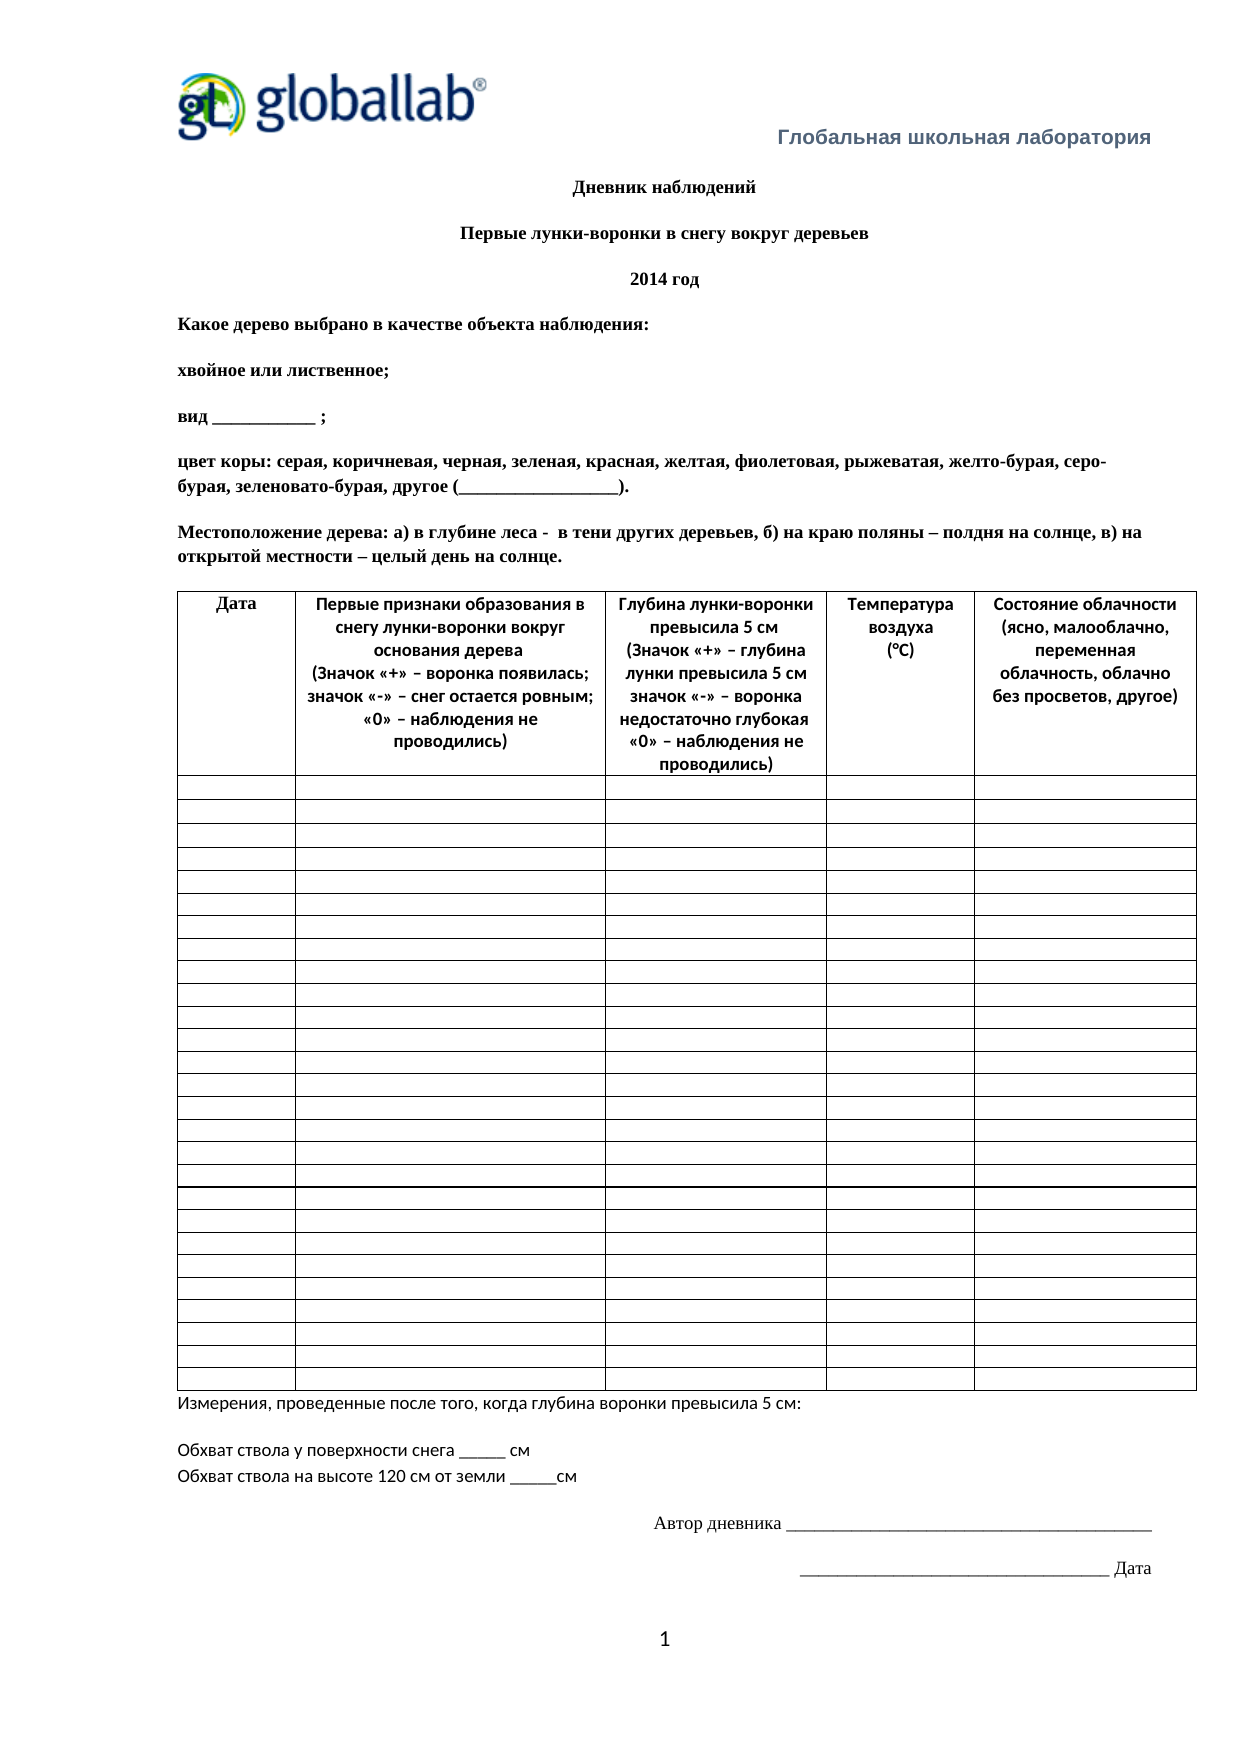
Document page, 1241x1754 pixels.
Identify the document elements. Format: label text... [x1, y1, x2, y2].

table_cell [296, 1120, 605, 1141]
table_cell [296, 1346, 605, 1367]
picture [177, 73, 487, 144]
table_cell [178, 1368, 295, 1390]
table_header Первые признаки образования в снегу лунки-воронки вокруг основания дерева (Значок «+» – воронка появилась; значок «-» – снег остается ровным; «0» – наблюдения не проводились) [296, 592, 605, 775]
table_cell [178, 1007, 295, 1028]
table_cell [975, 1120, 1196, 1141]
table_cell [178, 1323, 295, 1344]
table_cell [606, 1346, 826, 1367]
table_cell [178, 984, 295, 1006]
table_cell [606, 961, 826, 983]
table_cell [827, 1165, 974, 1186]
table_cell [296, 824, 605, 847]
table_cell [178, 1233, 295, 1254]
text Автор дневника _______________________________________ [177, 1512, 1152, 1533]
table_header Глубина лунки-воронки превысила 5 см (Значок «+» – глубина лунки превысила 5 см значок «-» – воронка недостаточно глубокая «0» – наблюдения не проводились) [606, 592, 826, 775]
table_cell [606, 1368, 826, 1390]
table_header Дата [178, 592, 295, 775]
table_cell [178, 1029, 295, 1051]
table_cell [296, 1300, 605, 1322]
table_cell [606, 984, 826, 1006]
table_cell [296, 1165, 605, 1186]
table_cell [827, 1029, 974, 1051]
table_cell [827, 1368, 974, 1390]
table_cell [606, 1052, 826, 1073]
table_cell [975, 961, 1196, 983]
table_cell [296, 1142, 605, 1164]
table_cell [178, 776, 295, 799]
table_cell [606, 894, 826, 915]
table_cell [296, 916, 605, 938]
table_cell [827, 1052, 974, 1073]
text Какое дерево выбрано в качестве объекта наблюдения: [177, 313, 1152, 335]
table_cell [296, 1210, 605, 1232]
table_cell [296, 1233, 605, 1254]
table_cell [606, 776, 826, 799]
table_cell [975, 1165, 1196, 1186]
table_cell [178, 800, 295, 823]
table_cell [178, 1278, 295, 1299]
table_cell [975, 1346, 1196, 1367]
table_cell [975, 1097, 1196, 1118]
table_cell [606, 1188, 826, 1209]
table_cell [296, 1278, 605, 1299]
table_cell [827, 1142, 974, 1164]
table_cell [296, 848, 605, 870]
table_cell [178, 894, 295, 915]
table_cell [296, 871, 605, 892]
table_cell [296, 776, 605, 799]
table_cell [296, 939, 605, 960]
table_cell [178, 848, 295, 870]
table_cell [827, 1346, 974, 1367]
table_cell [975, 824, 1196, 847]
table_cell [827, 1188, 974, 1209]
table_cell [606, 848, 826, 870]
table_cell [606, 1210, 826, 1232]
table_cell [296, 1323, 605, 1344]
table_cell [606, 1007, 826, 1028]
table_cell [296, 1097, 605, 1118]
table_cell [827, 1233, 974, 1254]
table_cell [975, 1142, 1196, 1164]
table_cell [975, 1029, 1196, 1051]
table_cell [975, 1300, 1196, 1322]
table_cell [296, 1052, 605, 1073]
text Измерения, проведенные после того, когда глубина воронки превысила 5 см: [177, 1391, 1152, 1414]
text Местоположение дерева: а) в глубине леса - в тени других деревьев, б) на краю поляны – полдня на солнце, в) на открытой местности – целый день на солнце. [177, 521, 1152, 567]
table_cell [827, 1120, 974, 1141]
table_cell [975, 1007, 1196, 1028]
table_cell [296, 894, 605, 915]
table_cell [975, 1255, 1196, 1277]
table_cell [827, 1210, 974, 1232]
text вид ___________ ; [177, 404, 1152, 426]
table_cell [296, 1255, 605, 1277]
table_cell [178, 916, 295, 938]
table_cell [975, 1233, 1196, 1254]
table_cell [606, 1255, 826, 1277]
table_cell [827, 1278, 974, 1299]
table_cell [606, 939, 826, 960]
table_header Температура воздуха (°C) [827, 592, 974, 775]
table_cell [178, 1210, 295, 1232]
text 2014 год [177, 268, 1152, 289]
table_cell [606, 1097, 826, 1118]
table_cell [975, 894, 1196, 915]
text Дневник наблюдений [177, 176, 1152, 198]
table_cell [178, 1120, 295, 1141]
text Первые лунки-воронки в снегу вокруг деревьев [177, 222, 1152, 244]
table_cell [606, 916, 826, 938]
table_cell [827, 939, 974, 960]
table_cell [606, 1074, 826, 1096]
table_header Состояние облачности (ясно, малооблачно, переменная облачность, облачно без просветов, другое) [975, 592, 1196, 775]
table_cell [178, 824, 295, 847]
table_cell [827, 871, 974, 892]
table_cell [606, 871, 826, 892]
table_cell [827, 916, 974, 938]
table_cell [178, 871, 295, 892]
table_cell [606, 1165, 826, 1186]
table_cell [296, 1007, 605, 1028]
table_cell [606, 1120, 826, 1141]
table_cell [606, 1233, 826, 1254]
text Обхват ствола у поверхности снега _____ см Обхват ствола на высоте 120 см от земли _____см [177, 1438, 1152, 1487]
table_cell [975, 1368, 1196, 1390]
table_cell [178, 1165, 295, 1186]
table_cell [178, 1300, 295, 1322]
table_cell [975, 984, 1196, 1006]
table_cell [606, 824, 826, 847]
table_cell [178, 1097, 295, 1118]
table_cell [296, 1074, 605, 1096]
table_cell [975, 800, 1196, 823]
table_cell [606, 1029, 826, 1051]
text хвойное или лиственное; [177, 359, 1152, 381]
table_cell [827, 894, 974, 915]
table_cell [178, 961, 295, 983]
table_cell [296, 1188, 605, 1209]
table_cell [178, 939, 295, 960]
table_cell [827, 848, 974, 870]
text _________________________________ Дата [177, 1557, 1152, 1579]
table_cell [178, 1074, 295, 1096]
table_cell [827, 961, 974, 983]
table_cell [827, 1323, 974, 1344]
table_cell [296, 1368, 605, 1390]
table_cell [975, 848, 1196, 870]
table_cell [827, 824, 974, 847]
table_cell [296, 1029, 605, 1051]
table_cell [178, 1142, 295, 1164]
table_cell [606, 800, 826, 823]
table_cell [178, 1052, 295, 1073]
table_cell [975, 1188, 1196, 1209]
table_cell [975, 1278, 1196, 1299]
table_cell [296, 800, 605, 823]
table_cell [975, 1074, 1196, 1096]
table_cell [975, 1323, 1196, 1344]
table_cell [296, 961, 605, 983]
table_cell [827, 776, 974, 799]
table_cell [975, 1210, 1196, 1232]
table_cell [827, 1300, 974, 1322]
text цвет коры: серая, коричневая, черная, зеленая, красная, желтая, фиолетовая, рыжеватая, желто-бурая, серо-бурая, зеленовато-бурая, другое (_________________). [177, 450, 1152, 497]
table_cell [827, 1097, 974, 1118]
table_cell [975, 871, 1196, 892]
table_cell [827, 1007, 974, 1028]
table_cell [827, 1255, 974, 1277]
table_cell [975, 916, 1196, 938]
table_cell [975, 776, 1196, 799]
table_cell [178, 1255, 295, 1277]
table_cell [606, 1323, 826, 1344]
table_cell [606, 1300, 826, 1322]
table_cell [975, 1052, 1196, 1073]
table_cell [606, 1142, 826, 1164]
table_cell [827, 800, 974, 823]
table_cell [975, 939, 1196, 960]
table_cell [827, 1074, 974, 1096]
table_cell [178, 1346, 295, 1367]
table_cell [606, 1278, 826, 1299]
table_cell [827, 984, 974, 1006]
table_cell [178, 1188, 295, 1209]
table_cell [296, 984, 605, 1006]
